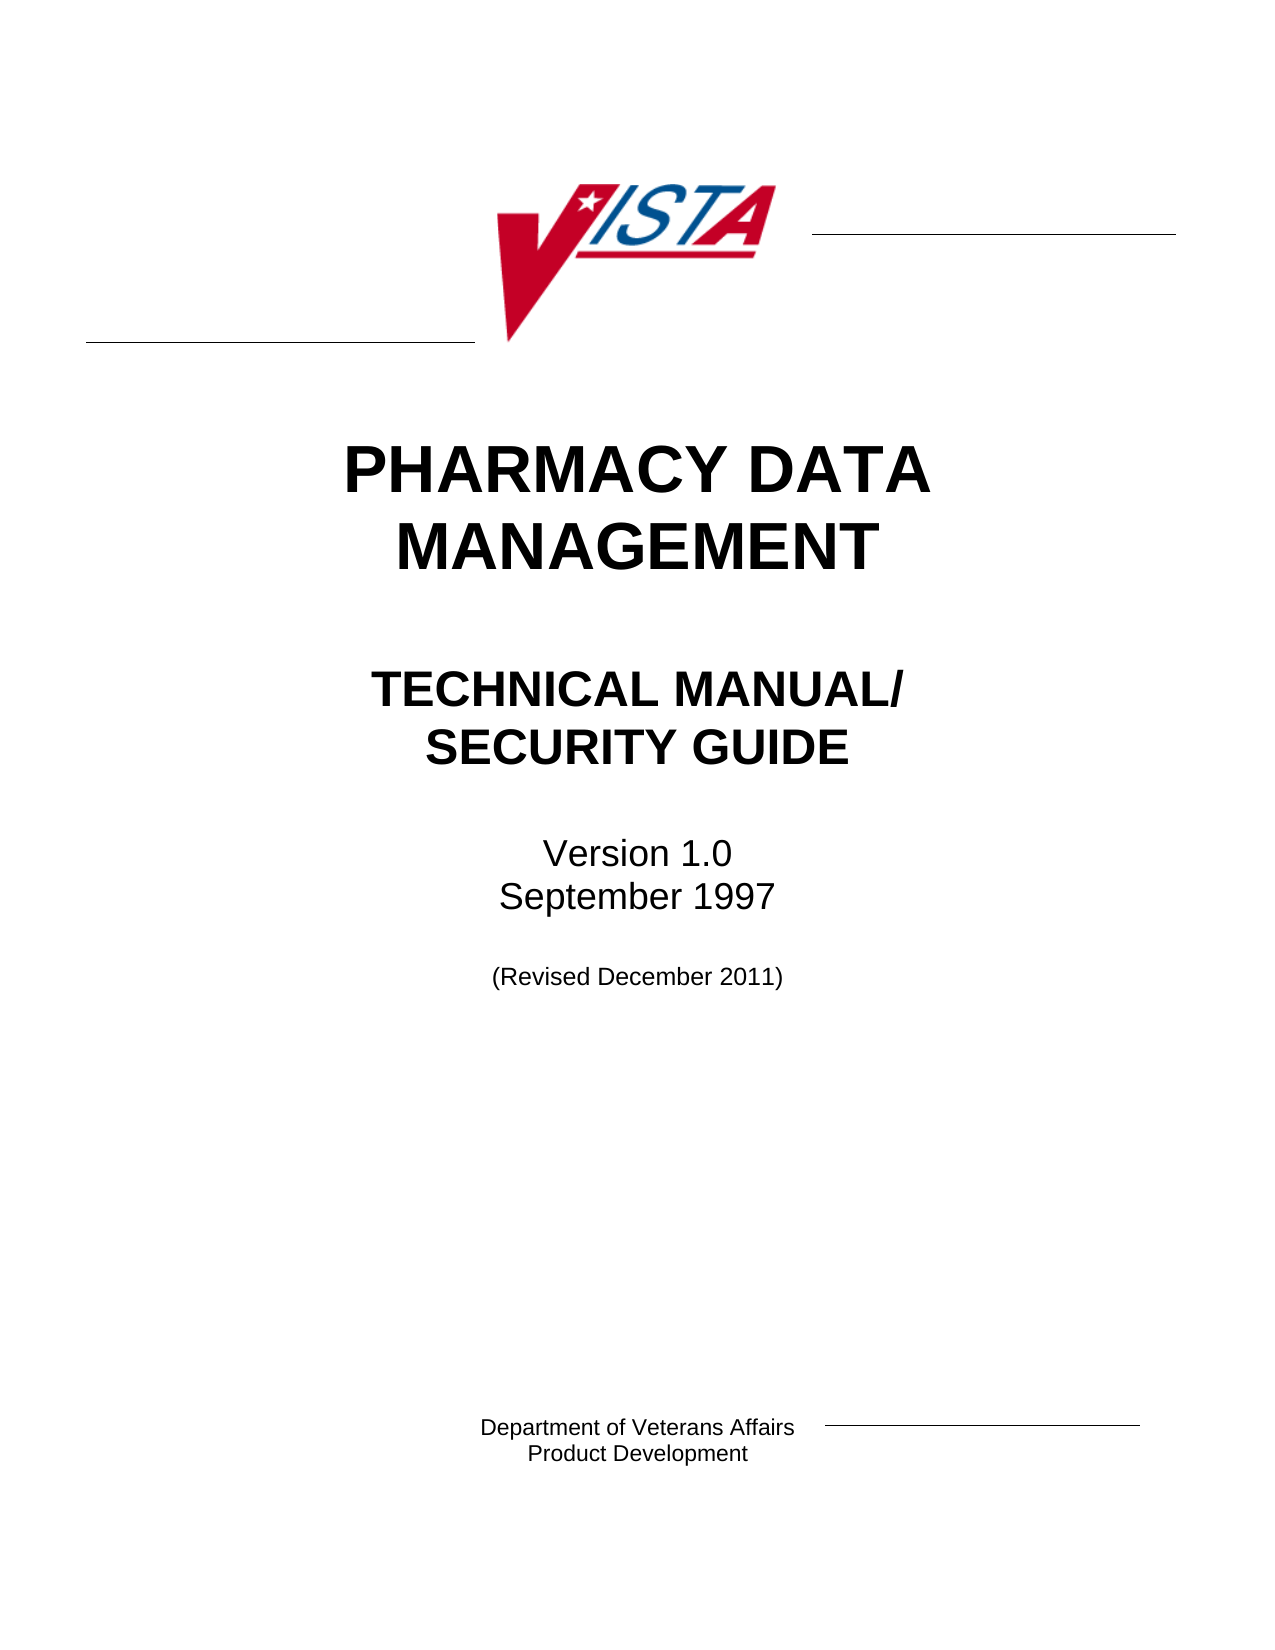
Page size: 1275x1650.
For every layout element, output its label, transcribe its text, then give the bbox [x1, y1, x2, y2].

text (Revised December 2011) [343, 962, 932, 990]
title PHARMACY DATA MANAGEMENT [343, 430, 932, 583]
text TECHNICAL MANUAL/ SECURITY GUIDE [343, 660, 932, 775]
text September 1997 [342, 875, 932, 918]
picture [497, 184, 777, 343]
text Version 1.0 [342, 832, 932, 875]
text Department of Veterans Affairs Product Development [480, 1413, 795, 1466]
